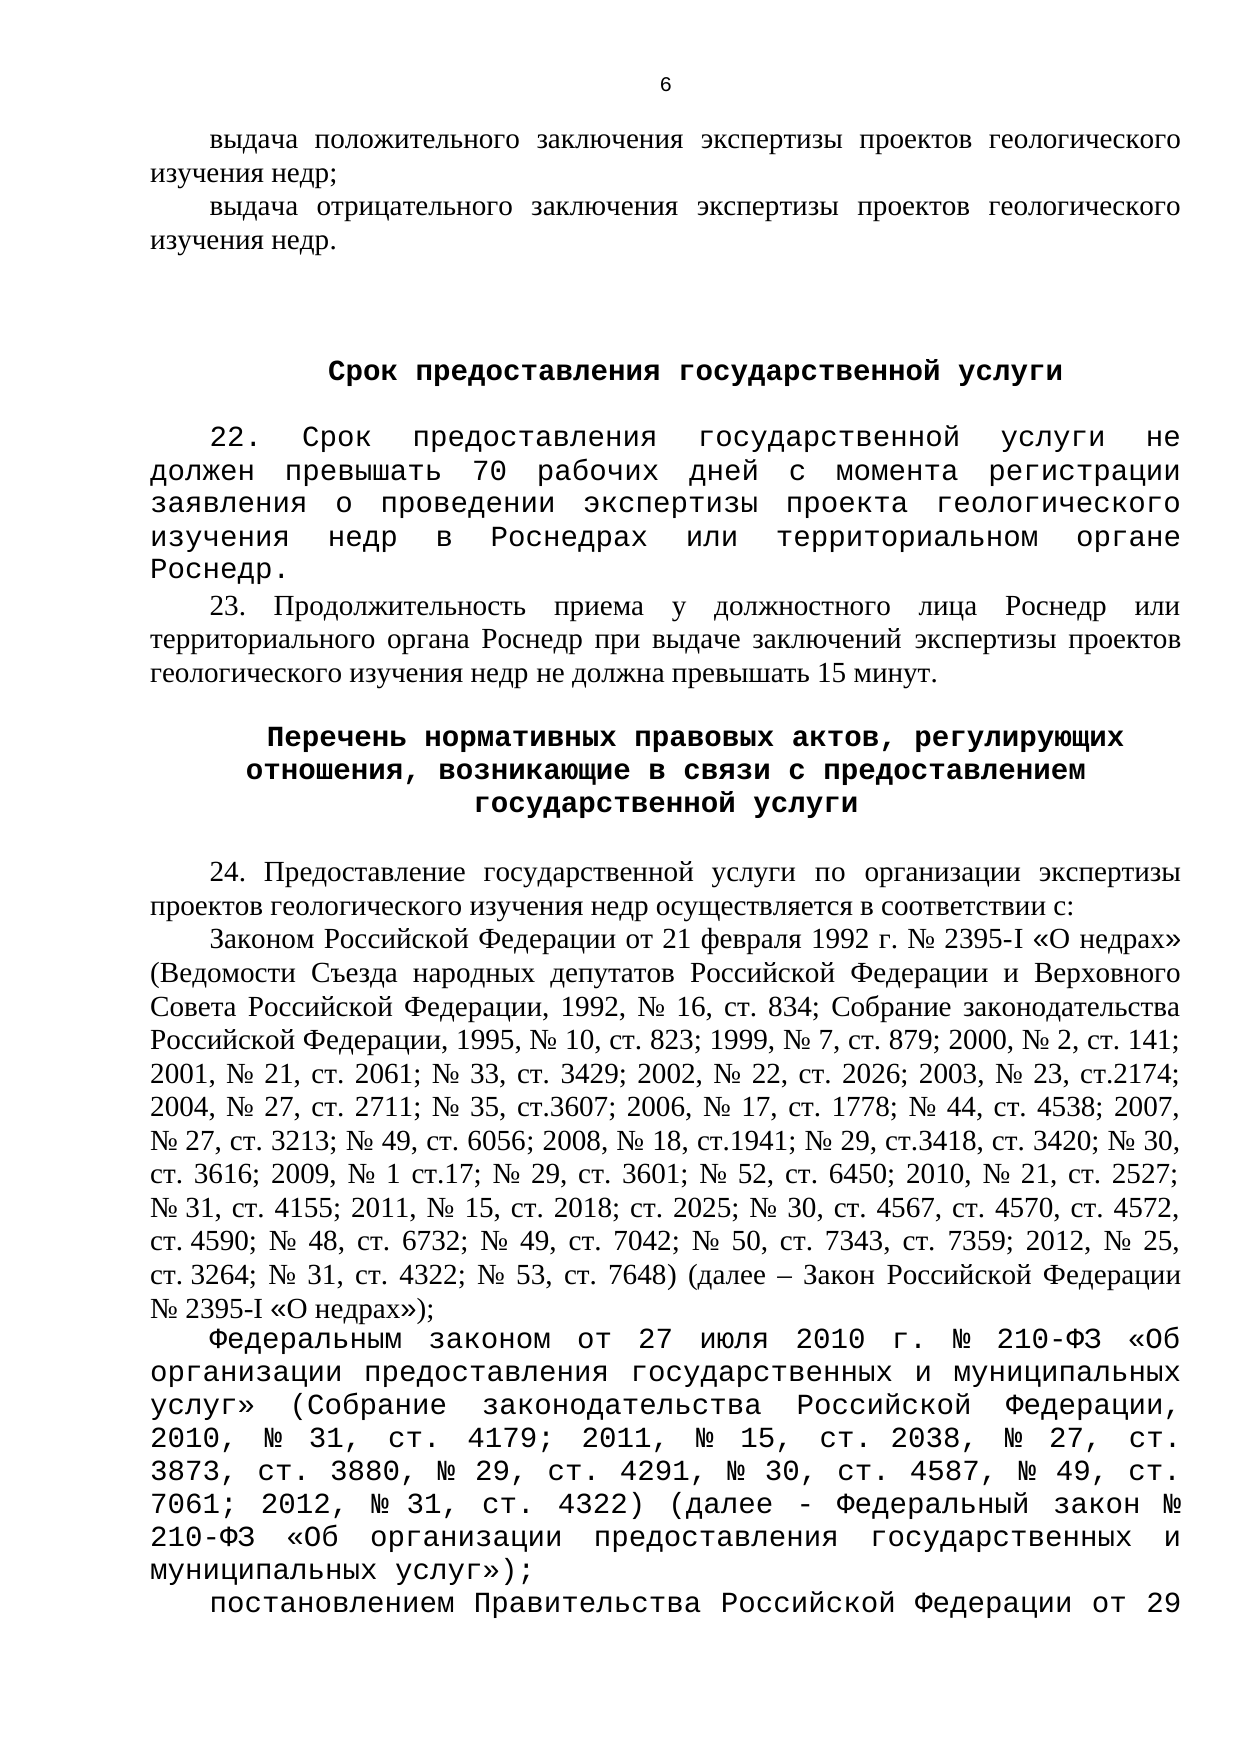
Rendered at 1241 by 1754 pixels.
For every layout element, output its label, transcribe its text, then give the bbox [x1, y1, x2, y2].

text 23. Продолжительность приема у должностного лица Роснедр или территориального органа Роснедр при выдаче заключений экспертизы проектов геологического изучения недр не должна превышать 15 минут. [150, 588, 1181, 688]
text выдача положительного заключения экспертизы проектов геологического изучения недр; [150, 118, 1181, 188]
text Срок предоставления государственной услуги [150, 356, 1181, 389]
text 24. Предоставление государственной услуги по организации экспертизы проектов геологического изучения недр осуществляется в соответствии с: [150, 854, 1181, 922]
text Законом Российской Федерации от 21 февраля . № 2395-I «О недрах» (Ведомости Съезда народных депутатов Российской Федерации и Верховного Совета Российской Федерации, 1992, № 16, ст. 834; Собрание законодательства Российской Федерации, 1995, № 10, ст. 823; 1999, № 7, ст. 879; 2000, № 2, ст. 141; 2001, № 21, ст. 2061; № 33, ст. 3429; 2002, № 22, ст. 2026; 2003, № 23, ст.2174; 2004, № 27, ст. 2711; № 35, ст.3607; 2006, № 17, ст. 1778; № 44, ст. 4538; 2007, № 27, ст. 3213; № 49, ст. 6056; 2008, № 18, ст.1941; № 29, ст.3418, ст. 3420; № 30, ст. 3616; 2009, № 1 ст.17; № 29, ст. 3601; № 52, ст. 6450; 2010, № 21, ст. 2527; № 31, ст. 4155; 2011, № 15, ст. 2018; ст. 2025; № 30, ст. 4567, ст. 4570, ст. 4572, ст. 4590; № 48, ст. 6732; № 49, ст. 7042; № 50, ст. 7343, ст. 7359; 2012, № 25, ст. 3264; № 31, ст. 4322; № 53, ст. 7648) (далее – Закон Российской Федерации № 2395-I «О недрах»); [150, 922, 1181, 1324]
text Федеральным законом от 27 июля . № 210-ФЗ «Об организации предоставления государственных и муниципальных услуг» (Собрание законодательства Российской Федерации, 2010, № 31, ст. 4179; 2011, № 15, ст. 2038, № 27, ст. 3873, ст. 3880, № 29, ст. 4291, № 30, ст. 4587, № 49, ст. 7061; 2012, № 31, ст. 4322) (далее - Федеральный закон № 210-ФЗ «Об организации предоставления государственных и муниципальных услуг»); [150, 1324, 1181, 1588]
text Перечень нормативных правовых актов, регулирующих отношения, возникающие в связи с предоставлением государственной услуги [150, 722, 1181, 821]
text 22. Срок предоставления государственной услуги не должен превышать 70 рабочих дней с момента регистрации заявления о проведении экспертизы проекта геологического изучения недр в Роснедрах или территориальном органе Роснедр. [150, 423, 1181, 588]
text выдача отрицательного заключения экспертизы проектов геологического изучения недр. [150, 188, 1181, 255]
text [150, 1588, 1181, 1621]
